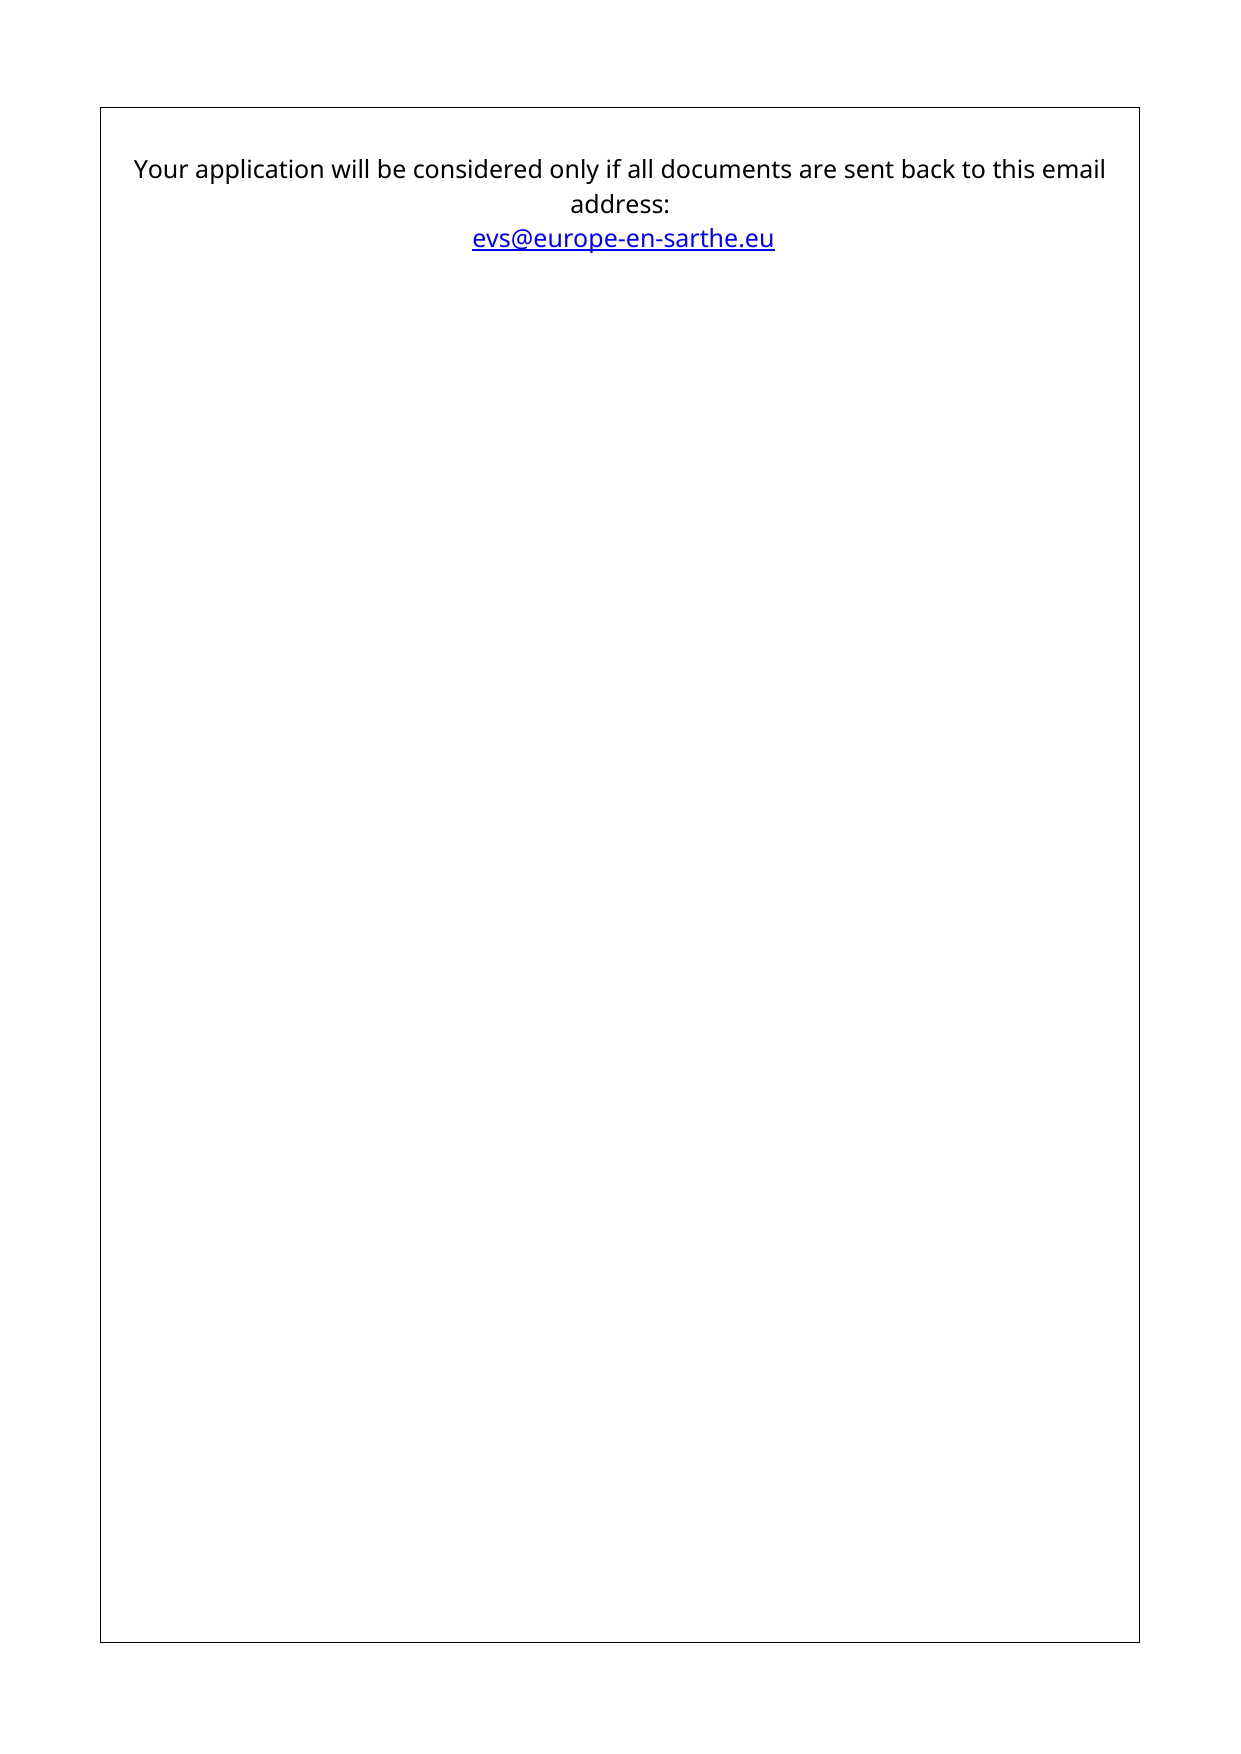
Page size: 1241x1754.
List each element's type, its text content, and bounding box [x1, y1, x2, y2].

text evs@europe-en-sarthe.eu [118, 220, 1122, 254]
text Your application will be considered only if all documents are sent back to this email address: [118, 152, 1122, 220]
